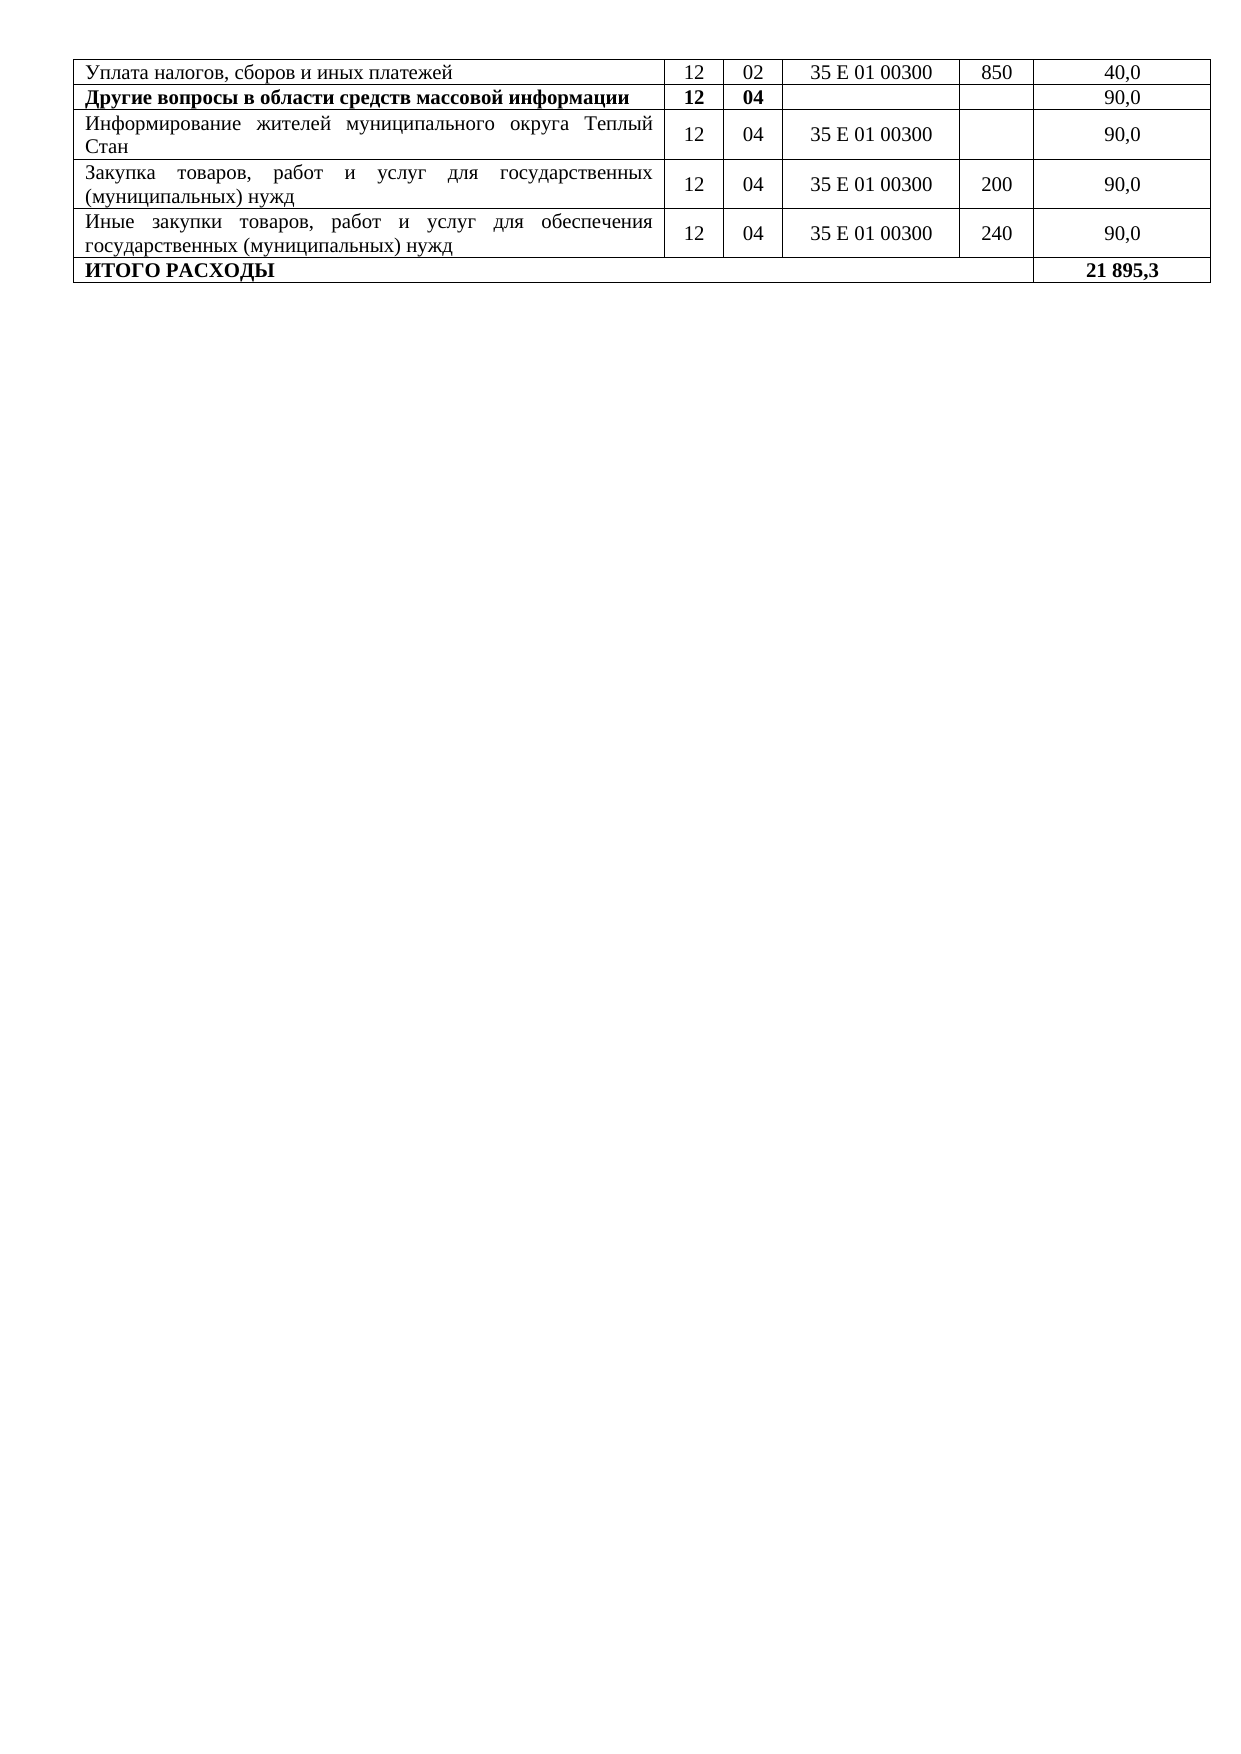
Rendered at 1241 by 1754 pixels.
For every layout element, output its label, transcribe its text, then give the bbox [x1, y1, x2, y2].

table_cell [74, 110, 664, 158]
table_cell 35 Е 01 00300 [783, 209, 959, 257]
table_cell 04 [724, 110, 782, 158]
table_cell 02 [724, 60, 782, 84]
table_cell 35 Е 01 00300 [783, 60, 959, 84]
table_cell 04 [724, 85, 782, 109]
table_cell 35 Е 01 00300 [783, 110, 959, 158]
table_cell 200 [960, 160, 1033, 208]
table_cell 04 [724, 160, 782, 208]
table_cell 12 [665, 85, 723, 109]
table_cell 90,0 [1034, 209, 1210, 257]
table_cell [960, 85, 1033, 109]
table_cell 850 [960, 60, 1033, 84]
table_cell ИТОГО РАСХОДЫ [74, 258, 1033, 282]
table_cell 21 895,3 [1034, 258, 1210, 282]
table_cell 90,0 [1034, 110, 1210, 158]
table_cell [960, 110, 1033, 158]
table_cell 40,0 [1034, 60, 1210, 84]
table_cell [74, 160, 664, 208]
table_cell 90,0 [1034, 85, 1210, 109]
table_cell Уплата налогов, сборов и иных платежей [74, 60, 664, 84]
table_cell 12 [665, 60, 723, 84]
table_cell 35 Е 01 00300 [783, 160, 959, 208]
table_cell Другие вопросы в области средств массовой информации [74, 85, 664, 109]
table_cell Иные закупки товаров, работ и услуг для обеспечения государственных (муниципальных) нужд [74, 209, 664, 257]
table_cell 04 [724, 209, 782, 257]
table_cell 12 [665, 110, 723, 158]
table_cell 12 [665, 160, 723, 208]
table_cell 90,0 [1034, 160, 1210, 208]
table_cell 240 [960, 209, 1033, 257]
table_cell 12 [665, 209, 723, 257]
table_cell [783, 85, 959, 109]
